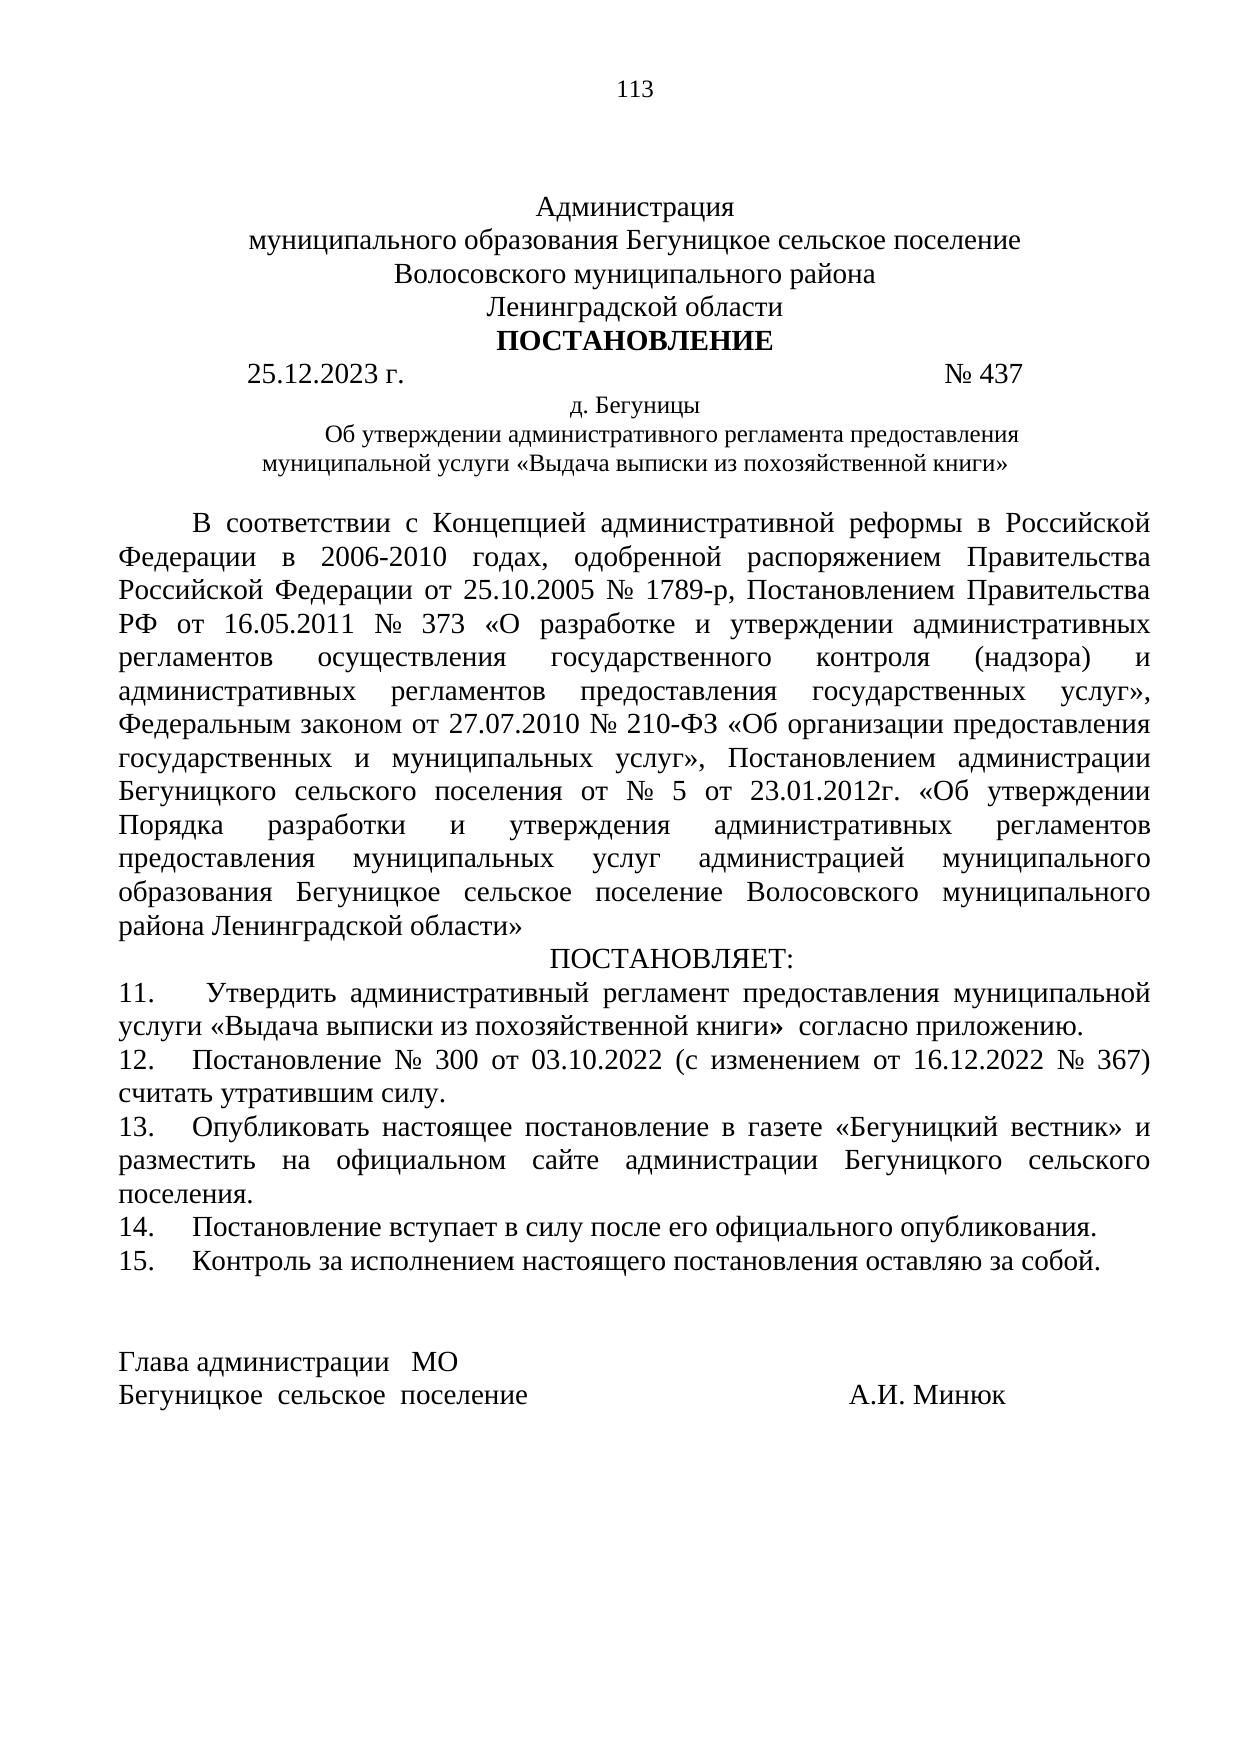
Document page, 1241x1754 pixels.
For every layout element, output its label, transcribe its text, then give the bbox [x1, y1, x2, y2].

text Глава администрации МО [118, 1344, 1152, 1377]
list Постановление № 300 от 03.10.2022 (с изменением от 16.12.2022 № 367) считать утратившим силу. [118, 1042, 1152, 1109]
text д. Бегуницы [118, 390, 1152, 419]
text 25.12.2023 г. № 437 [118, 357, 1152, 390]
text Бегуницкое сельское поселение А.И. Минюк [118, 1377, 1152, 1411]
text Об утверждении административного регламента предоставления муниципальной услуги «Выдача выписки из похозяйственной книги» [118, 419, 1152, 476]
text ПОСТАНОВЛЕНИЕ [118, 323, 1152, 357]
list Контроль за исполнением настоящего постановления оставляю за собой. [118, 1243, 1152, 1277]
list Опубликовать настоящее постановление в газете «Бегуницкий вестник» и разместить на официальном сайте администрации Бегуницкого сельского поселения. [118, 1109, 1152, 1209]
list Постановление вступает в силу после его официального опубликования. [118, 1209, 1152, 1243]
text В соответствии с Концепцией административной реформы в Российской Федерации в 2006-2010 годах, одобренной распоряжением Правительства Российской Федерации от 25.10.2005 № 1789-р, Постановлением Правительства РФ от 16.05.2011 № 373 «О разработке и утверждении административных регламентов осуществления государственного контроля (надзора) и административных регламентов предоставления государственных услуг», Федеральным законом от 27.07.2010 № 210-ФЗ «Об организации предоставления государственных и муниципальных услуг», Постановлением администрации Бегуницкого сельского поселения от № 5 от 23.01.2012г. «Об утверждении Порядка разработки и утверждения административных регламентов предоставления муниципальных услуг администрацией муниципального образования Бегуницкое сельское поселение Волосовского муниципального района Ленинградской области» [118, 505, 1152, 941]
text Администрация [118, 189, 1152, 222]
text муниципального образования Бегуницкое сельское поселение [118, 222, 1152, 256]
text Волосовского муниципального района [118, 256, 1152, 289]
text Ленинградской области [118, 289, 1152, 323]
text ПОСТАНОВЛЯЕТ: [118, 941, 1152, 975]
list Утвердить административный регламент предоставления муниципальной услуги «Выдача выписки из похозяйственной книги» согласно приложению. [118, 975, 1152, 1042]
